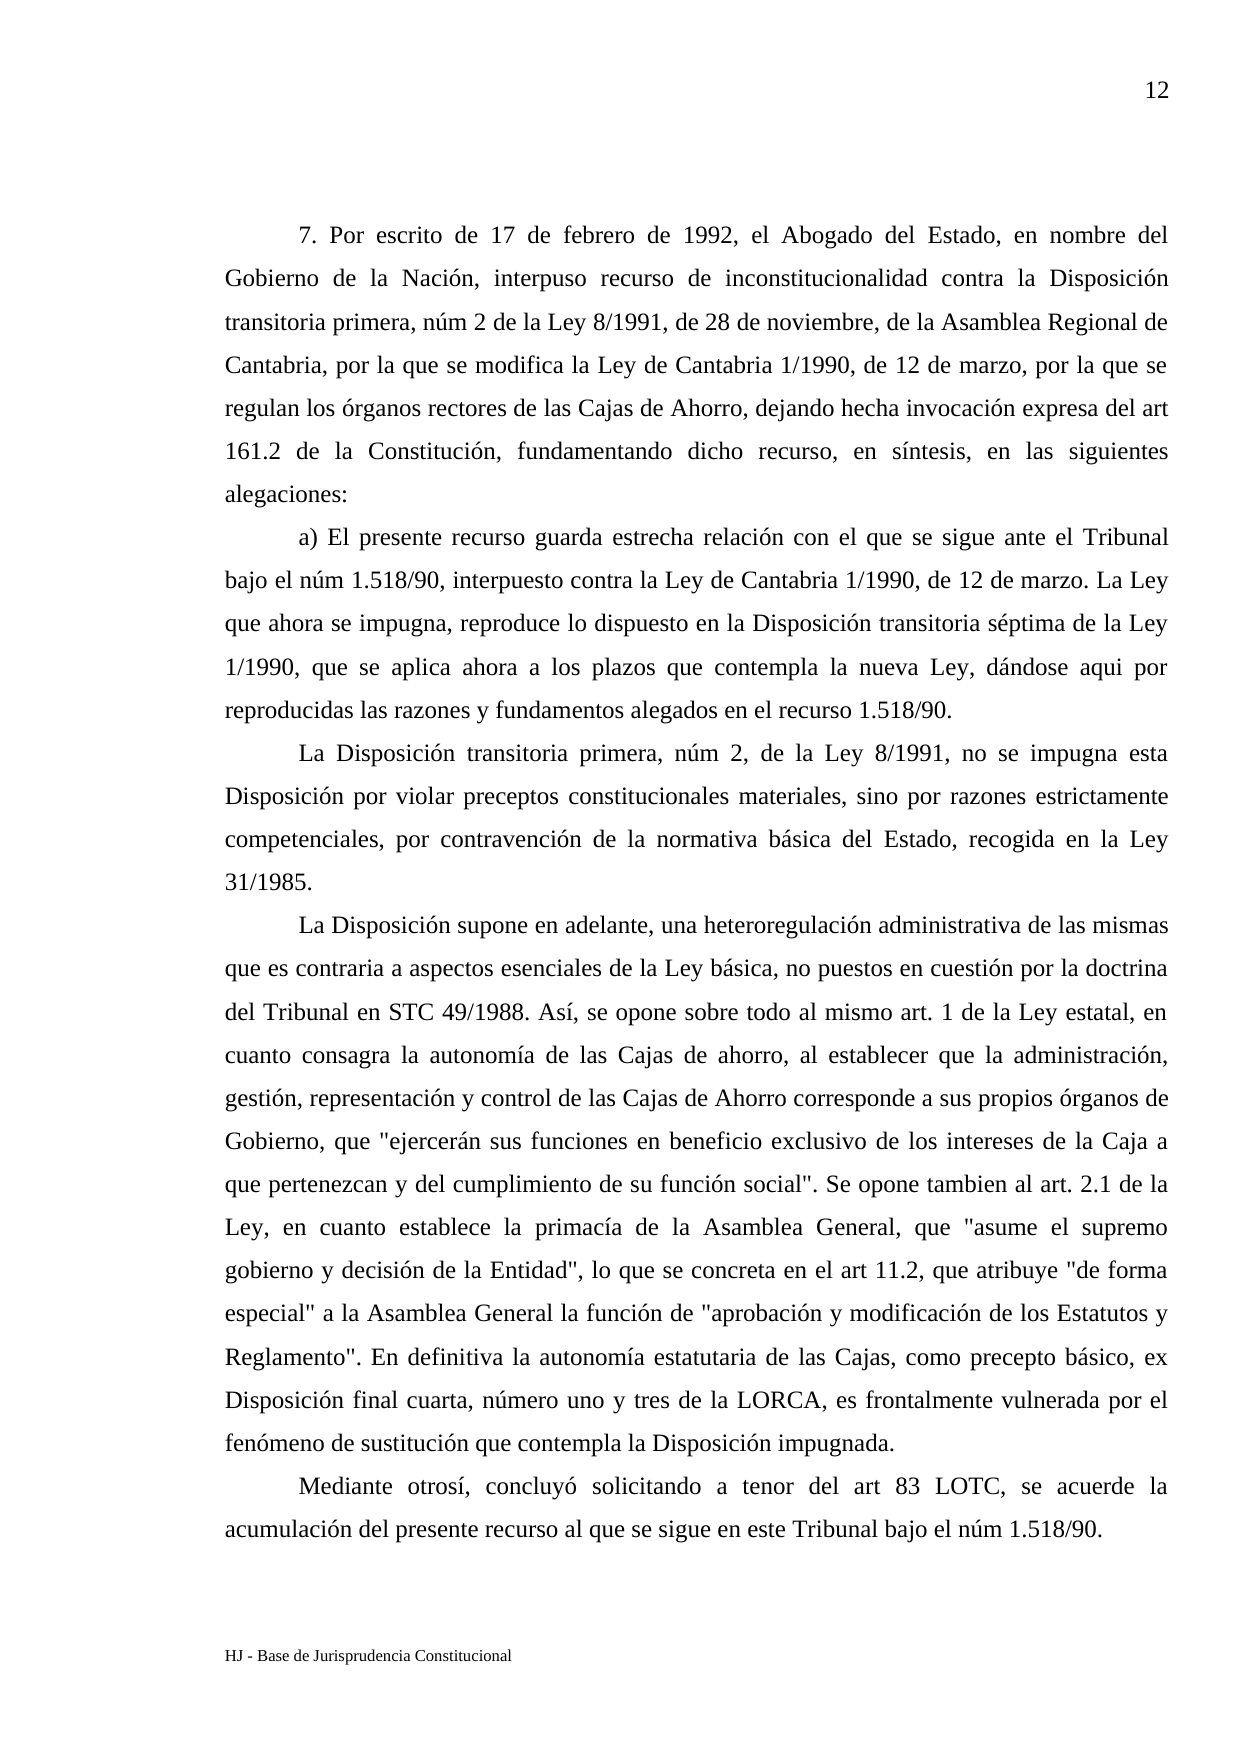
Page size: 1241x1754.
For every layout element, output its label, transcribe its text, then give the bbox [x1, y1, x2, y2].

text 7. Por escrito de 17 de febrero de 1992, el Abogado del Estado, en nombre del Gobierno de la Nación, interpuso recurso de inconstitucionalidad contra la Disposición transitoria primera, núm 2 de la Ley 8/1991, de 28 de noviembre, de la Asamblea Regional de Cantabria, por la que se modifica la Ley de Cantabria 1/1990, de 12 de marzo, por la que se regulan los órganos rectores de las Cajas de Ahorro, dejando hecha invocación expresa del art 161.2 de la Constitución, fundamentando dicho recurso, en síntesis, en las siguientes alegaciones: [224, 220, 1169, 508]
text Mediante otrosí, concluyó solicitando a tenor del art 83 LOTC, se acuerde la acumulación del presente recurso al que se sigue en este Tribunal bajo el núm 1.518/90. [224, 1471, 1169, 1543]
text La Disposición transitoria primera, núm 2, de la Ley 8/1991, no se impugna esta Disposición por violar preceptos constitucionales materiales, sino por razones estrictamente competenciales, por contravención de la normativa básica del Estado, recogida en la Ley 31/1985. [224, 738, 1169, 896]
text La Disposición supone en adelante, una heteroregulación administrativa de las mismas que es contraria a aspectos esenciales de la Ley básica, no puestos en cuestión por la doctrina del Tribunal en STC 49/1988. Así, se opone sobre todo al mismo art. 1 de la Ley estatal, en cuanto consagra la autonomía de las Cajas de ahorro, al establecer que la administración, gestión, representación y control de las Cajas de Ahorro corresponde a sus propios órganos de Gobierno, que "ejercerán sus funciones en beneficio exclusivo de los intereses de la Caja a que pertenezcan y del cumplimiento de su función social". Se opone tambien al art. 2.1 de la Ley, en cuanto establece la primacía de la Asamblea General, que "asume el supremo gobierno y decisión de la Entidad", lo que se concreta en el art 11.2, que atribuye "de forma especial" a la Asamblea General la función de "aprobación y modificación de los Estatutos y Reglamento". En definitiva la autonomía estatutaria de las Cajas, como precepto básico, ex Disposición final cuarta, número uno y tres de la LORCA, es frontalmente vulnerada por el fenómeno de sustitución que contempla la Disposición impugnada. [224, 910, 1169, 1457]
text a) El presente recurso guarda estrecha relación con el que se sigue ante el Tribunal bajo el núm 1.518/90, interpuesto contra la Ley de Cantabria 1/1990, de 12 de marzo. La Ley que ahora se impugna, reproduce lo dispuesto en la Disposición transitoria séptima de la Ley 1/1990, que se aplica ahora a los plazos que contempla la nueva Ley, dándose aqui por reproducidas las razones y fundamentos alegados en el recurso 1.518/90. [224, 522, 1169, 723]
